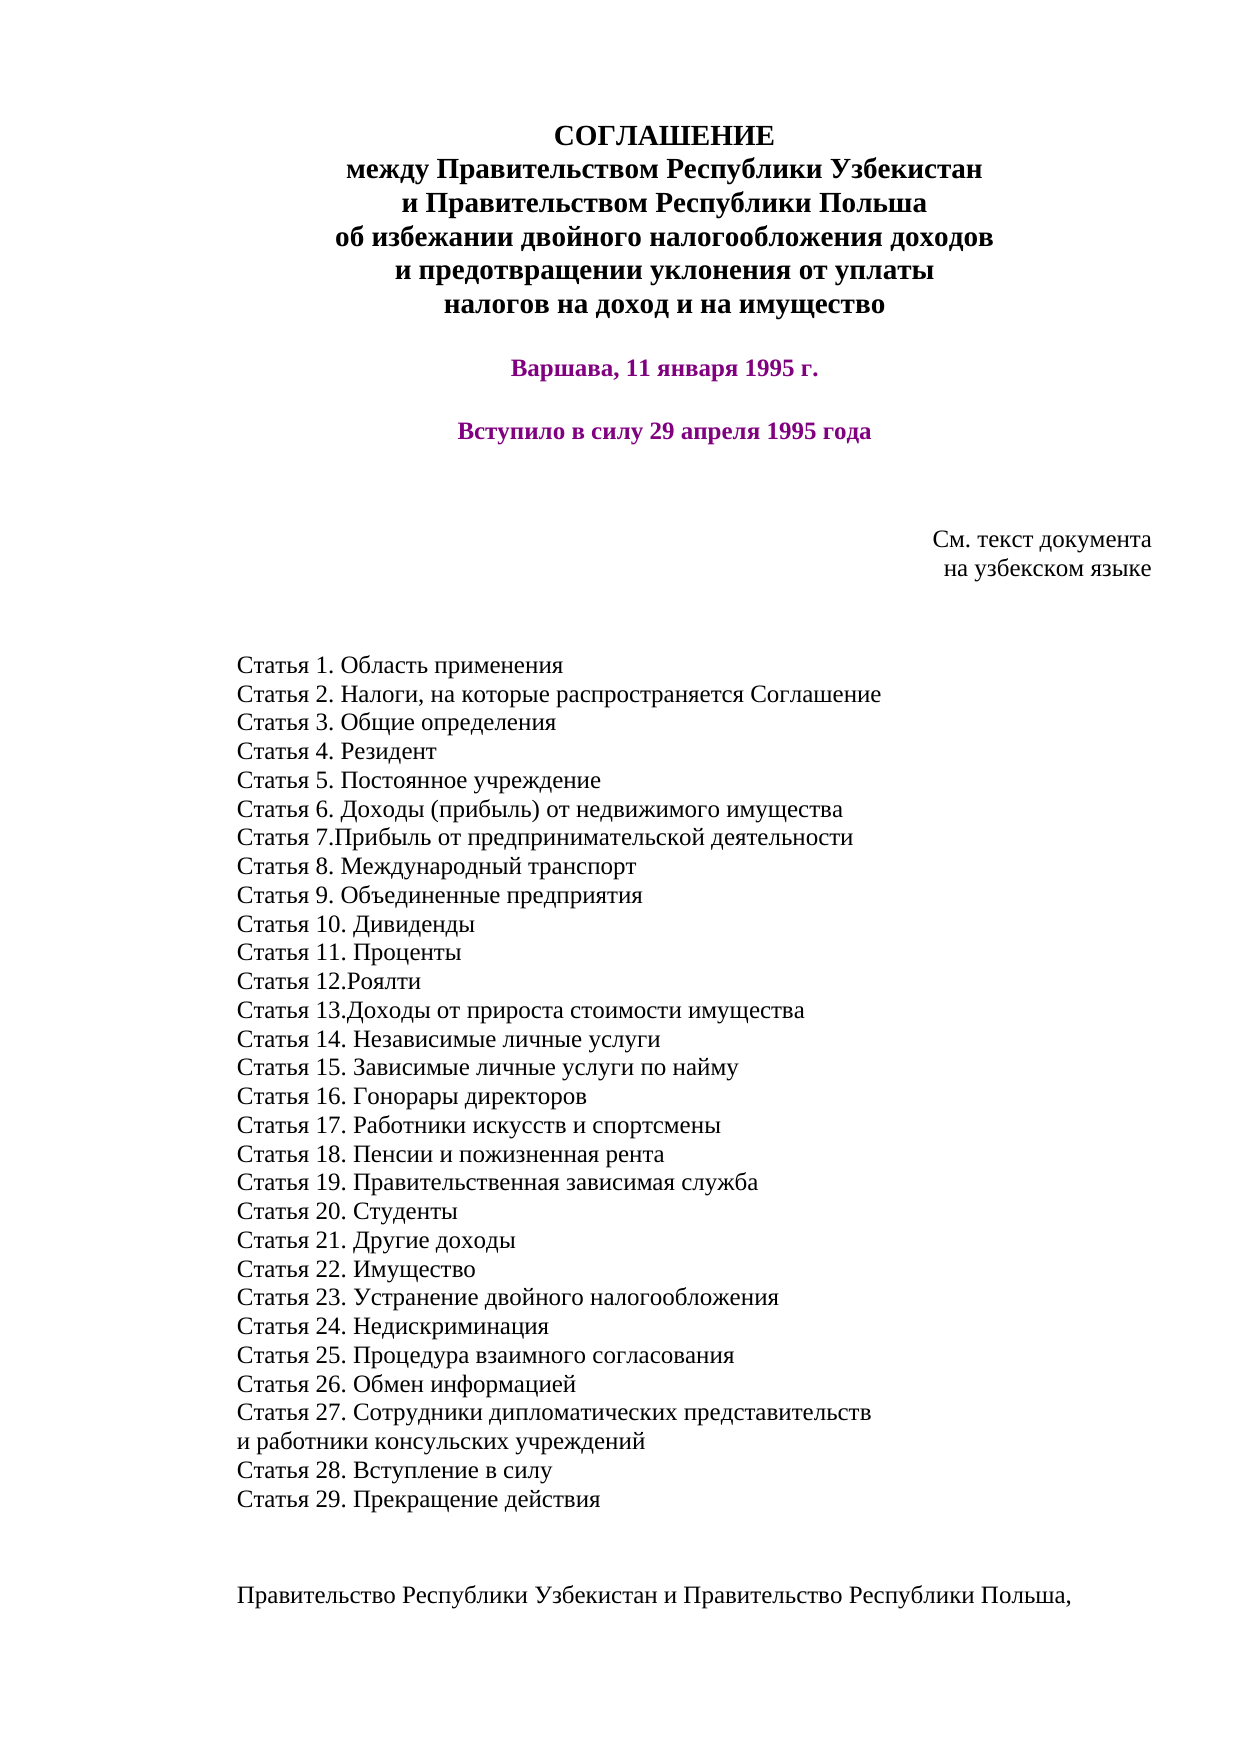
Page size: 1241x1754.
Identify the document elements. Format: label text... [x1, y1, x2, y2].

text Статья 1. Область применения [177, 650, 1152, 679]
text Правительство Республики Узбекистан и Правительство Республики Польша, [177, 1581, 1152, 1609]
text Статья 7.Прибыль от предпринимательской деятельности [177, 822, 1152, 851]
text и работники консульских учреждений [177, 1426, 1152, 1455]
text Статья 5. Постоянное учреждение [177, 765, 1152, 794]
text Статья 19. Правительственная зависимая служба [177, 1167, 1152, 1196]
text Статья 6. Доходы (прибыль) от недвижимого имущества [177, 794, 1152, 822]
text Статья 28. Вступление в силу [177, 1455, 1152, 1484]
text Статья 20. Студенты [177, 1196, 1152, 1225]
text Статья 25. Процедура взаимного согласования [177, 1340, 1152, 1369]
text Статья 15. Зависимые личные услуги по найму [177, 1052, 1152, 1081]
text См. текст документа [177, 524, 1152, 553]
text Статья 23. Устранение двойного налогообложения [177, 1282, 1152, 1311]
text СОГЛАШЕНИЕ [177, 118, 1152, 152]
text Статья 18. Пенсии и пожизненная рента [177, 1139, 1152, 1167]
text Статья 13.Доходы от прироста стоимости имущества [177, 995, 1152, 1024]
text Статья 26. Обмен информацией [177, 1369, 1152, 1397]
text Статья 14. Независимые личные услуги [177, 1024, 1152, 1052]
text и предотвращении уклонения от уплаты [177, 252, 1152, 286]
text Статья 29. Прекращение действия [177, 1484, 1152, 1512]
text между Правительством Республики Узбекистан [177, 152, 1152, 185]
text Статья 3. Общие определения [177, 707, 1152, 736]
text Статья 17. Работники искусств и спортсмены [177, 1110, 1152, 1139]
text Статья 8. Международный транспорт [177, 851, 1152, 880]
text Статья 21. Другие доходы [177, 1225, 1152, 1254]
text Статья 22. Имущество [177, 1254, 1152, 1282]
text Статья 11. Проценты [177, 937, 1152, 966]
text и Правительством Республики Польша [177, 185, 1152, 219]
text об избежании двойного налогообложения доходов [177, 219, 1152, 252]
text на узбекском языке [177, 553, 1152, 582]
text Статья 9. Объединенные предприятия [177, 880, 1152, 909]
text Вступило в силу 29 апреля 1995 года [177, 416, 1152, 445]
text Варшава, 11 января 1995 г. [177, 353, 1152, 382]
text налогов на доход и на имущество [177, 286, 1152, 319]
text Статья 27. Сотрудники дипломатических представительств [177, 1397, 1152, 1426]
text Статья 4. Резидент [177, 736, 1152, 765]
text Статья 10. Дивиденды [177, 909, 1152, 937]
text Статья 12.Роялти [177, 966, 1152, 995]
text Статья 2. Налоги, на которые распространяется Соглашение [177, 679, 1152, 707]
text Статья 24. Недискриминация [177, 1311, 1152, 1340]
text Статья 16. Гонорары директоров [177, 1081, 1152, 1110]
